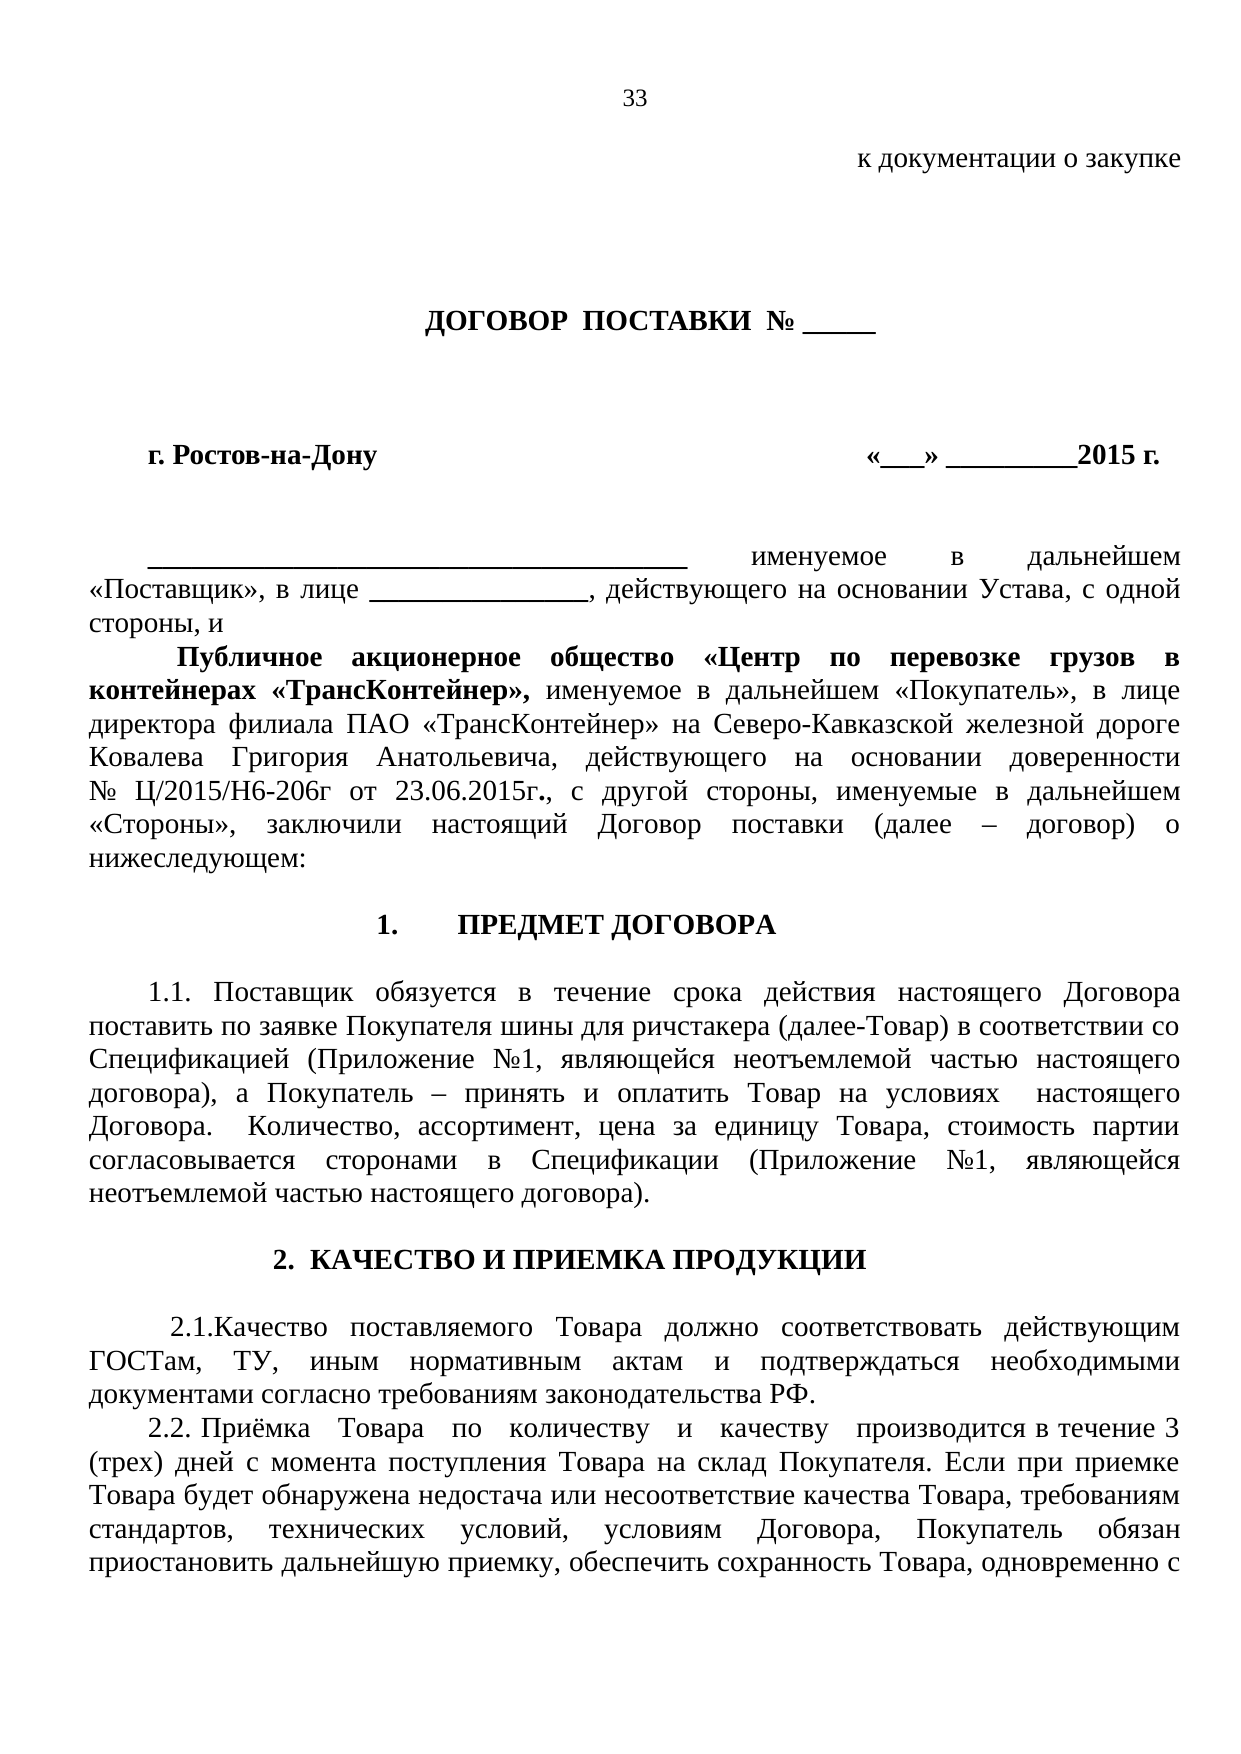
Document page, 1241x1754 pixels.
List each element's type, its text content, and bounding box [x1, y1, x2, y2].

text _____________________________________ именуемое в дальнейшем «Поставщик», в лице _______________, действующего на основании Устава, с одной стороны, и [89, 538, 1181, 639]
text 1.1. Поставщик обязуется в течение срока действия настоящего Договора поставить по заявке Покупателя шины для ричстакера (далее-Товар) в соответствии со Спецификацией (Приложение №1, являющейся неотъемлемой частью настоящего договора), а Покупатель – принять и оплатить Товар на условиях настоящего Договора. Количество, ассортимент, цена за единицу Товара, стоимость партии согласовывается сторонами в Спецификации (Приложение №1, являющейся неотъемлемой частью настоящего договора). [89, 974, 1181, 1209]
text к документации о закупке [89, 140, 1181, 174]
text 2.1.Качество поставляемого Товара должно соответствовать действующим ГОСТам, ТУ, иным нормативным актам и подтверждаться необходимыми документами согласно требованиям законодательства РФ. [89, 1309, 1181, 1410]
text Публичное акционерное общество «Центр по перевозке грузов в контейнерах «ТрансКонтейнер», именуемое в дальнейшем «Покупатель», в лице директора филиала ПАО «ТрансКонтейнер» на Северо-Кавказской железной дороге Ковалева Григория Анатольевича, действующего на основании доверенности № Ц/2015/Н6-206г от 23.06.2015г., с другой стороны, именуемые в дальнейшем «Стороны», заключили настоящий Договор поставки (далее – договор) о нижеследующем: [89, 639, 1181, 873]
list ПРЕДМЕТ ДОГОВОРА [376, 907, 1181, 941]
list КАЧЕСТВО И ПРИЕМКА ПРОДУКЦИИ [214, 1242, 1181, 1276]
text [89, 1410, 1181, 1578]
subtitle г. Ростов-на-Дону «___» _________2015 г. [89, 437, 1181, 471]
subtitle ДОГОВОР ПОСТАВКИ № _____ [89, 303, 1181, 337]
